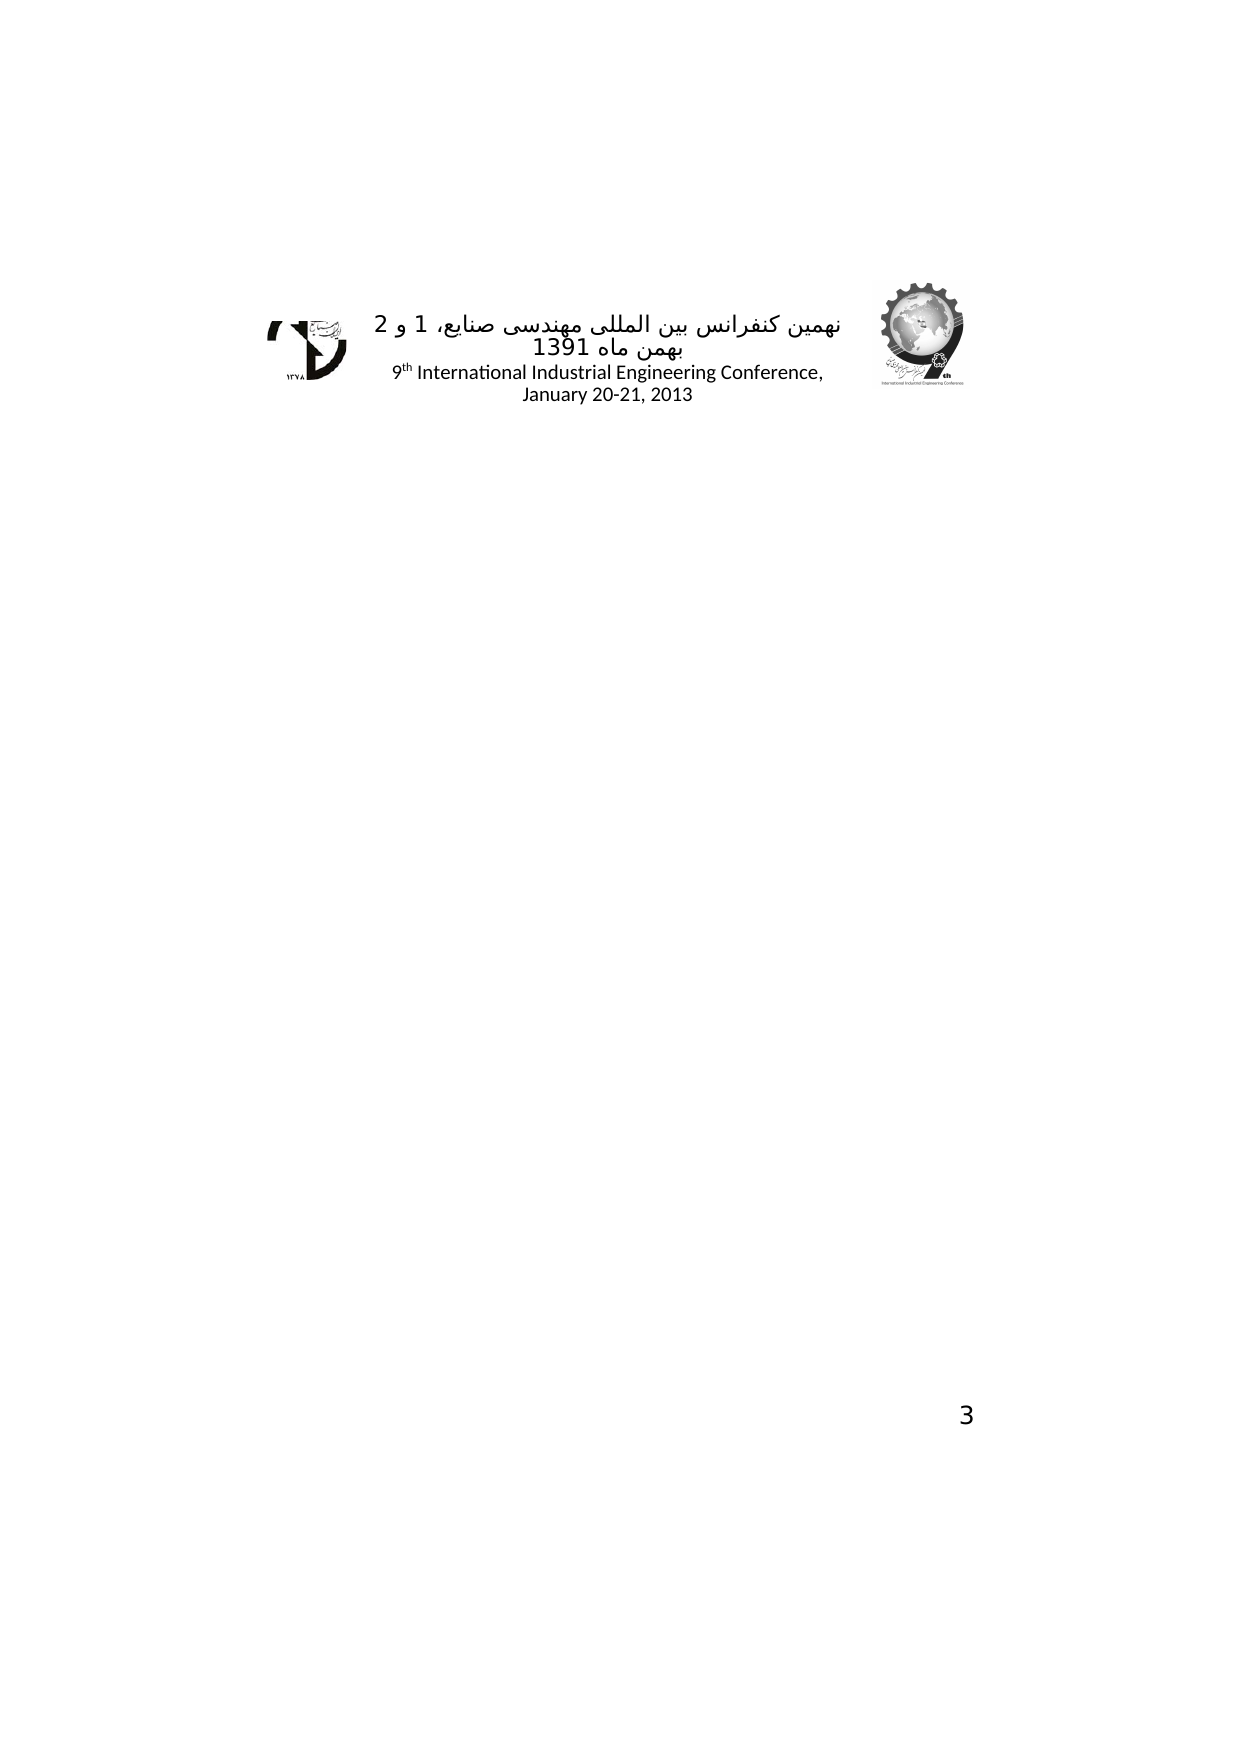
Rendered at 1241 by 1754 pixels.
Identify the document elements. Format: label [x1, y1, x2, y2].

picture [267, 321, 347, 380]
picture [872, 280, 970, 389]
